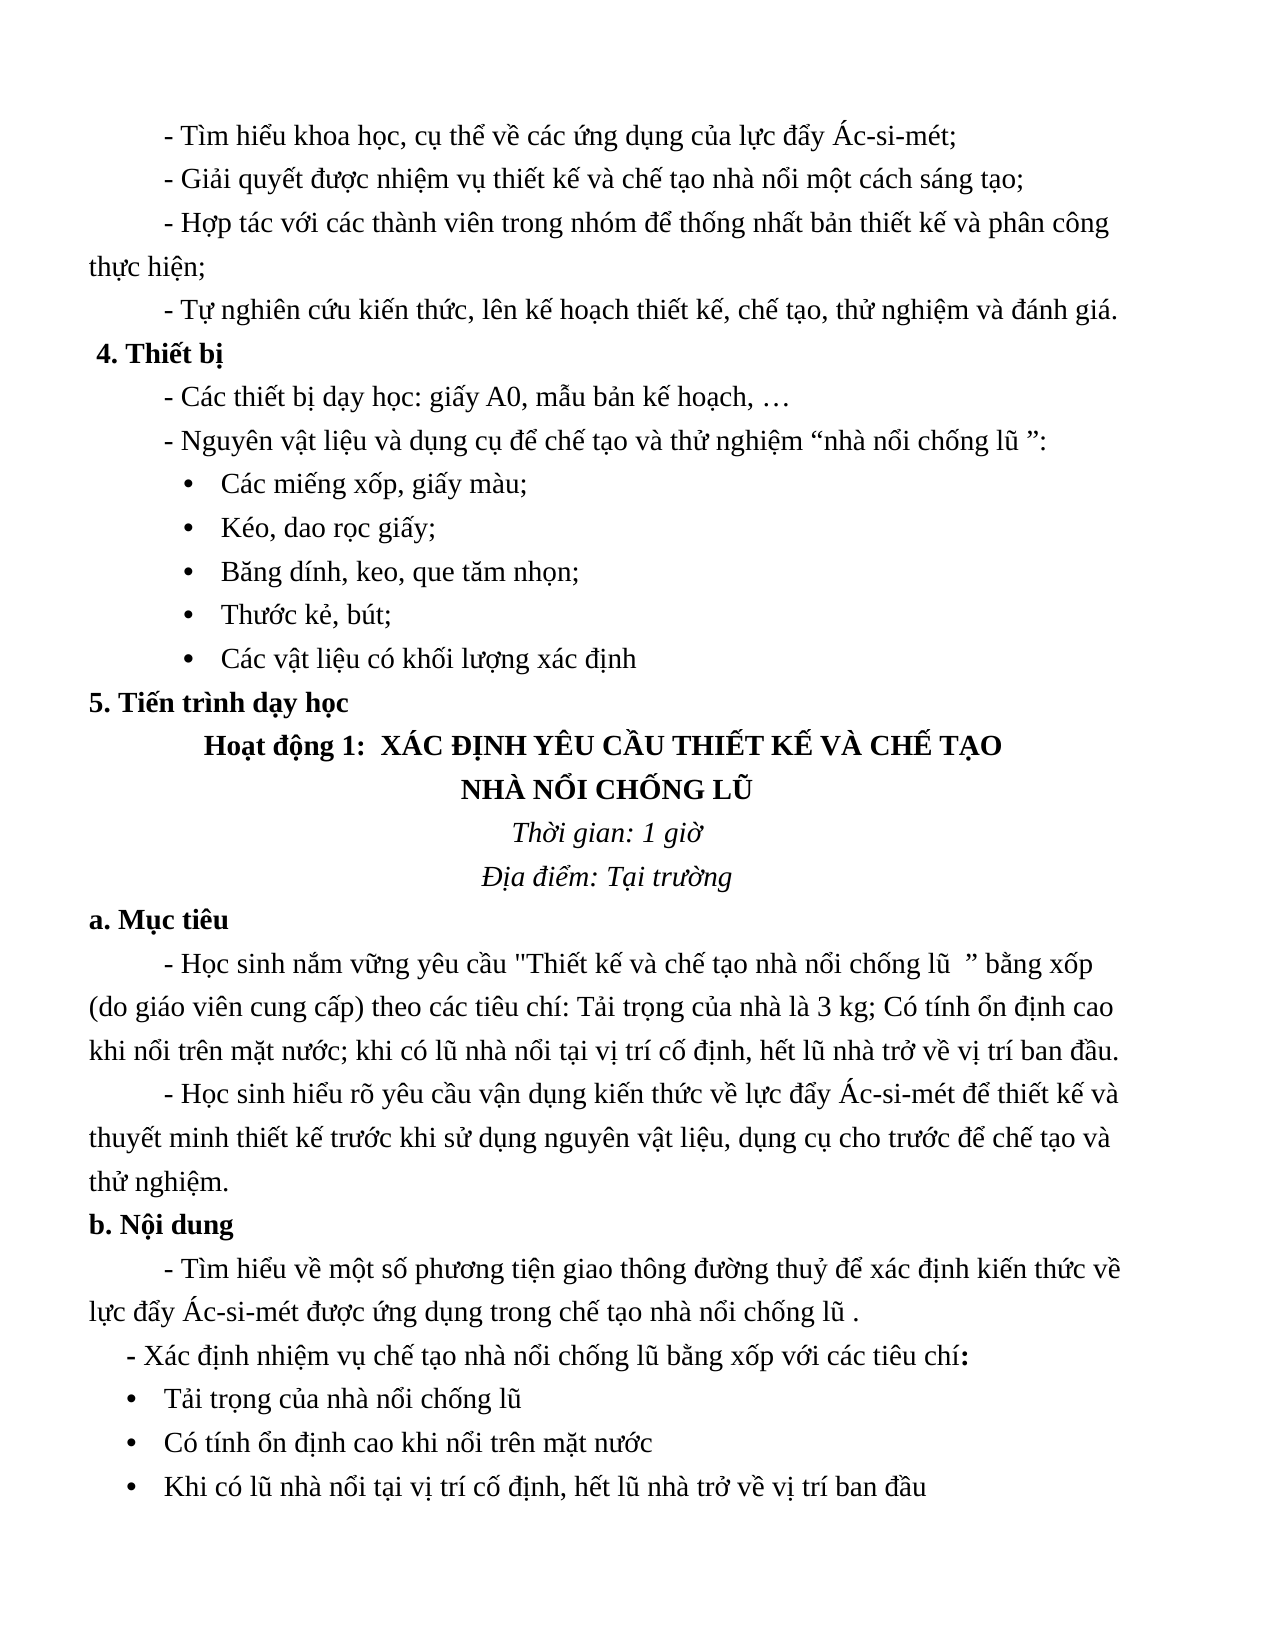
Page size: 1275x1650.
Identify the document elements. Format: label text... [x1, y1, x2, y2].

text - Các thiết bị dạy học: giấy A0, mẫu bản kế hoạch, … [89, 379, 1125, 413]
text Hoạt động 1: XÁC ĐỊNH YÊU CẦU THIẾT KẾ VÀ CHẾ TẠO NHÀ NỔI CHỐNG LŨ [89, 728, 1125, 805]
list Tải trọng của nhà nổi chống lũ [126, 1381, 1125, 1415]
text a. Mục tiêu [89, 902, 1125, 936]
text 4. Thiết bị [89, 336, 1125, 369]
list Có tính ổn định cao khi nổi trên mặt nước [126, 1425, 1125, 1459]
text - Hợp tác với các thành viên trong nhóm để thống nhất bản thiết kế và phân công thực hiện; [89, 205, 1125, 282]
text - Học sinh nắm vững yêu cầu "Thiết kế và chế tạo nhà nổi chống lũ ” bằng xốp (do giáo viên cung cấp) theo các tiêu chí: Tải trọng của nhà là 3 kg; Có tính ổn định cao khi nổi trên mặt nước; khi có lũ nhà nổi tại vị trí cố định, hết lũ nhà trở về vị trí ban đầu. [89, 946, 1125, 1067]
text - Học sinh hiểu rõ yêu cầu vận dụng kiến thức về lực đẩy Ác-si-mét để thiết kế và thuyết minh thiết kế trước khi sử dụng nguyên vật liệu, dụng cụ cho trước để chế tạo và thử nghiệm. [89, 1077, 1125, 1197]
list Kéo, dao rọc giấy; [183, 510, 1125, 544]
text Địa điểm: Tại trường [89, 859, 1125, 892]
text - Tìm hiểu khoa học, cụ thể về các ứng dụng của lực đẩy Ác-si-mét; [89, 118, 1125, 152]
list Khi có lũ nhà nổi tại vị trí cố định, hết lũ nhà trở về vị trí ban đầu [126, 1469, 1125, 1502]
list Các miếng xốp, giấy màu; [183, 466, 1125, 500]
list Các vật liệu có khối lượng xác định [183, 641, 1125, 675]
list Thước kẻ, bút; [183, 597, 1125, 631]
text b. Nội dung [89, 1207, 1125, 1241]
text - Tìm hiểu về một số phương tiện giao thông đường thuỷ để xác định kiến thức về lực đẩy Ác-si-mét được ứng dụng trong chế tạo nhà nổi chống lũ . [89, 1251, 1125, 1328]
text Thời gian: 1 giờ [89, 815, 1125, 849]
text 5. Tiến trình dạy học [89, 685, 1125, 718]
list Băng dính, keo, que tăm nhọn; [183, 554, 1125, 587]
text - Nguyên vật liệu và dụng cụ để chế tạo và thử nghiệm “nhà nổi chống lũ ”: [89, 423, 1125, 456]
text - Giải quyết được nhiệm vụ thiết kế và chế tạo nhà nổi một cách sáng tạo; [89, 162, 1125, 195]
text - Tự nghiên cứu kiến thức, lên kế hoạch thiết kế, chế tạo, thử nghiệm và đánh giá. [89, 292, 1125, 326]
text - Xác định nhiệm vụ chế tạo nhà nổi chống lũ bằng xốp với các tiêu chí: [89, 1338, 1125, 1371]
